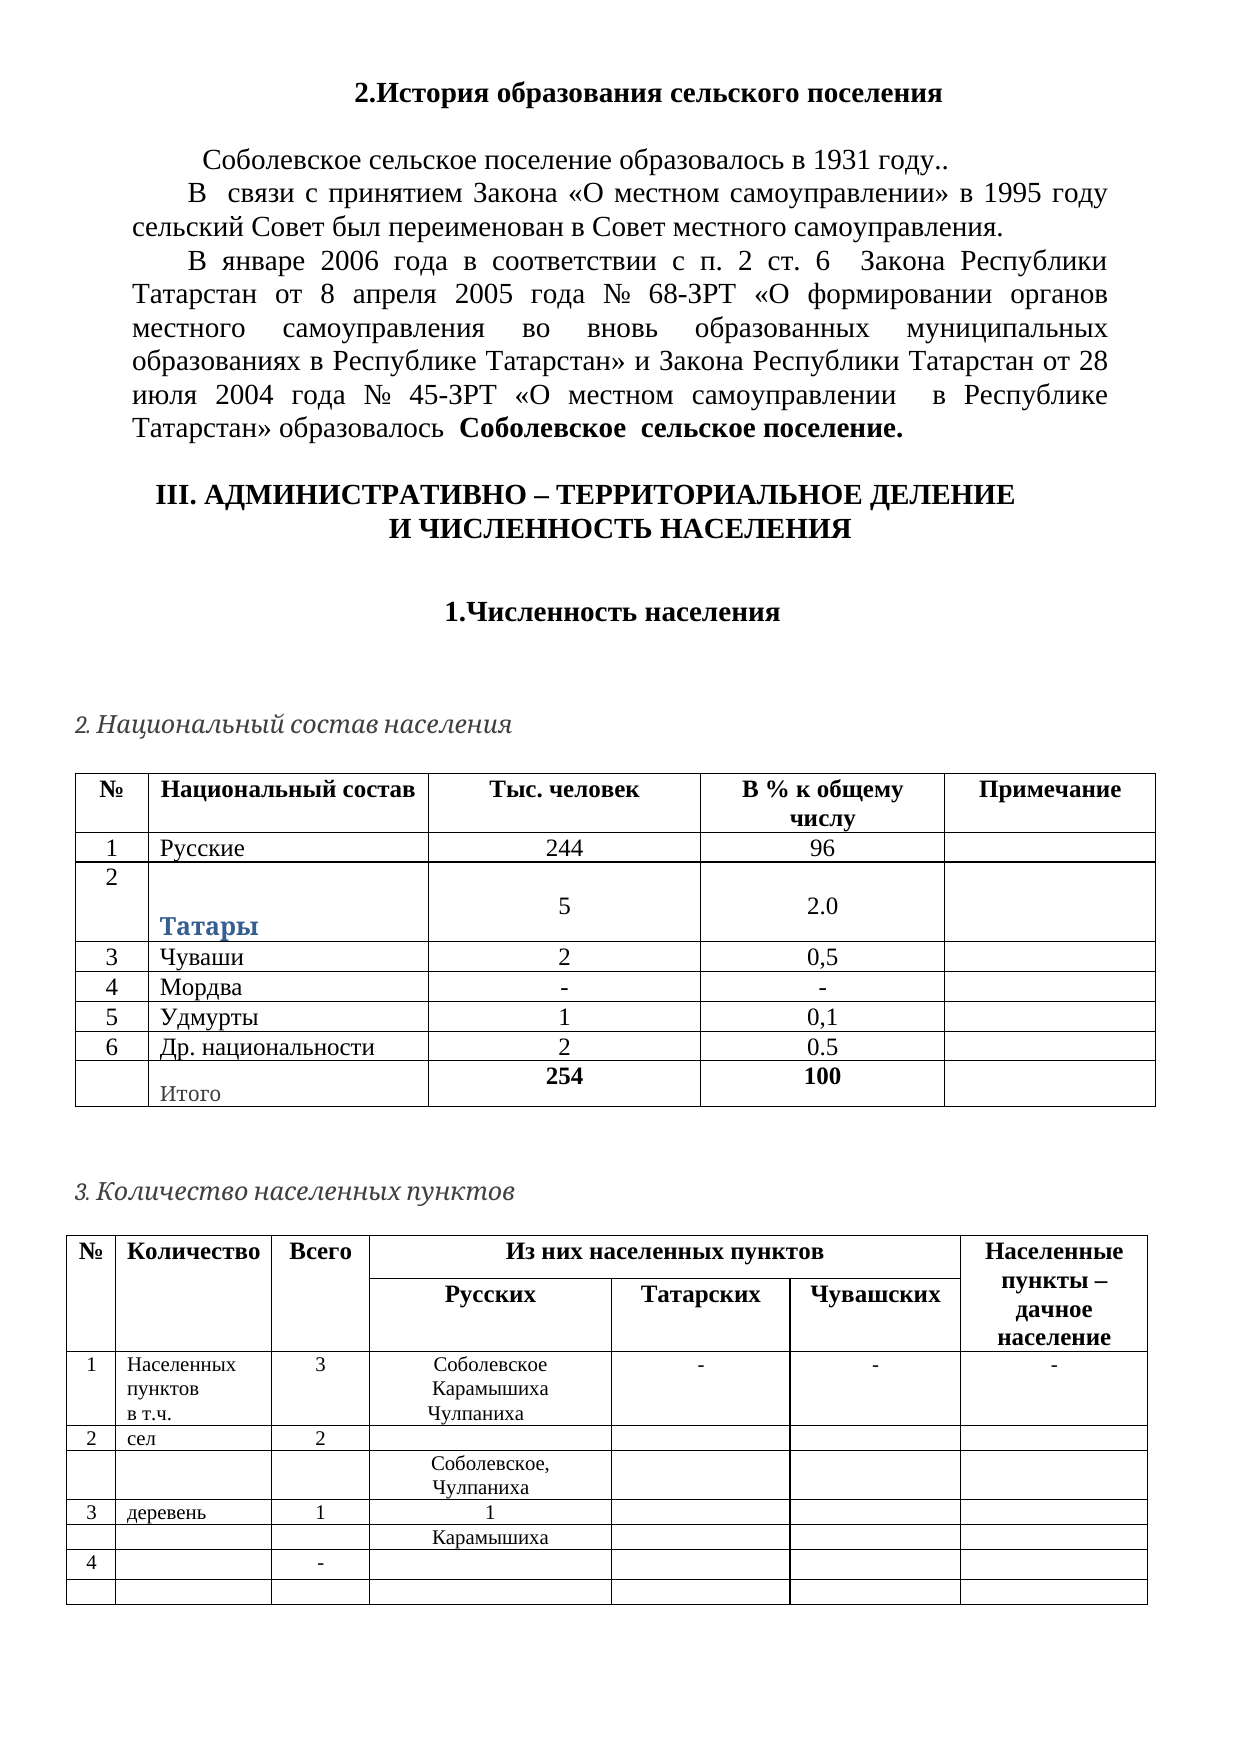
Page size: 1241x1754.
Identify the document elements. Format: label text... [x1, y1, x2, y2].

table_cell [67, 1580, 115, 1604]
table_cell [116, 1451, 271, 1499]
table_cell 6 [76, 1032, 148, 1060]
table_header В % к общему числу [701, 774, 944, 832]
table_cell [612, 1451, 789, 1499]
text 1.Численность населения [75, 594, 1117, 628]
table_cell [961, 1451, 1147, 1499]
table_cell 2 [272, 1426, 369, 1449]
table_cell 254 [429, 1061, 700, 1106]
table_cell 0,1 [701, 1002, 944, 1031]
table_cell [945, 833, 1155, 861]
table_cell [612, 1550, 789, 1579]
table_header Тыс. человек [429, 774, 700, 832]
table_cell - [701, 972, 944, 1001]
table_cell 0,5 [701, 942, 944, 971]
table_cell [67, 1525, 115, 1549]
table_cell Мордва [149, 972, 428, 1001]
table_cell 3 [272, 1352, 369, 1424]
table_cell Татарских [612, 1279, 789, 1351]
table_cell [791, 1550, 960, 1579]
table_cell [272, 1451, 369, 1499]
table_cell 244 [429, 833, 700, 861]
table_cell Соболевское, Чулпаниха [370, 1451, 611, 1499]
table_cell 2 [429, 1032, 700, 1060]
text III. АДМИНИСТРАТИВНО – ТЕРРИТОРИАЛЬНОЕ ДЕЛЕНИЕ [75, 477, 1165, 511]
table_cell [945, 1032, 1155, 1060]
table_cell [961, 1580, 1147, 1604]
table_cell [272, 1525, 369, 1549]
table_cell 100 [701, 1061, 944, 1106]
table_cell [945, 1061, 1155, 1106]
table_cell Чувашских [791, 1279, 960, 1351]
table_cell [116, 1525, 271, 1549]
table_cell [612, 1580, 789, 1604]
subtitle В связи с принятием Закона «О местном самоуправлении» в 1995 году сельский Совет был переименован в Совет местного самоуправления. [132, 176, 1109, 243]
table_cell [612, 1500, 789, 1524]
table_cell [370, 1580, 611, 1604]
table_cell 4 [76, 972, 148, 1001]
table_cell [370, 1426, 611, 1449]
table_cell 3 [76, 942, 148, 971]
table_cell [791, 1525, 960, 1549]
table_cell 4 [67, 1550, 115, 1579]
subtitle 3. Количество населенных пунктов [75, 1178, 1165, 1206]
table_cell [791, 1426, 960, 1449]
table_cell 1 [67, 1352, 115, 1424]
table_cell 2 [67, 1426, 115, 1449]
table_cell Карамышиха [370, 1525, 611, 1549]
table_cell [272, 1580, 369, 1604]
table_cell [612, 1525, 789, 1549]
table_cell [945, 942, 1155, 971]
table_cell - [429, 972, 700, 1001]
table_cell Русских [370, 1279, 611, 1351]
table_cell Соболевское Карамышиха Чулпаниха [370, 1352, 611, 1424]
table_cell 0.5 [701, 1032, 944, 1060]
table_header № [76, 774, 148, 832]
table_cell Итого [149, 1061, 428, 1106]
text И ЧИСЛЕННОСТЬ НАСЕЛЕНИЯ [75, 511, 1165, 544]
table_cell 96 [701, 833, 944, 861]
table_cell Чуваши [149, 942, 428, 971]
table_cell [791, 1451, 960, 1499]
table_cell [945, 863, 1155, 941]
table_cell Татары [149, 863, 428, 941]
table_cell 1 [76, 833, 148, 861]
table_cell Населенных пунктов в т.ч. [116, 1352, 271, 1424]
table_cell - [612, 1352, 789, 1424]
table_cell [961, 1426, 1147, 1449]
table_cell [612, 1426, 789, 1449]
table_cell [116, 1550, 271, 1579]
title 2.История образования сельского поселения [132, 75, 1165, 108]
table_cell [945, 972, 1155, 1001]
table_cell - [272, 1550, 369, 1579]
table_cell [791, 1500, 960, 1524]
table_header Всего [272, 1236, 369, 1351]
table_cell [961, 1550, 1147, 1579]
table_cell [76, 1061, 148, 1106]
table_header Примечание [945, 774, 1155, 832]
table_cell Др. национальности [149, 1032, 428, 1060]
table_cell 1 [370, 1500, 611, 1524]
table_cell сел [116, 1426, 271, 1449]
table_cell - [961, 1352, 1147, 1424]
subtitle 2. Национальный состав населения [75, 711, 1165, 739]
table_cell 1 [429, 1002, 700, 1031]
table_cell 1 [272, 1500, 369, 1524]
table_cell [961, 1525, 1147, 1549]
table_cell [370, 1550, 611, 1579]
table_cell [791, 1580, 960, 1604]
subtitle В январе 2006 года в соответствии с п. 2 ст. 6 Закона Республики Татарстан от 8 апреля 2005 года № 68-ЗРТ «О формировании органов местного самоуправления во вновь образованных муниципальных образованиях в Республике Татарстан» и Закона Республики Татарстан от 28 июля 2004 года № 45-ЗРТ «О местном самоуправлении в Республике Татарстан» образовалось Соболевское сельское поселение. [132, 243, 1109, 444]
table_cell 2 [76, 863, 148, 941]
table_cell 3 [67, 1500, 115, 1524]
table_header Населенные пункты – дачное население [961, 1236, 1147, 1351]
table_cell [67, 1451, 115, 1499]
table_cell 5 [429, 863, 700, 941]
table_cell 2.0 [701, 863, 944, 941]
table_cell [116, 1580, 271, 1604]
table_cell деревень [116, 1500, 271, 1524]
table_header Количество [116, 1236, 271, 1351]
table_cell Удмурты [149, 1002, 428, 1031]
table_header Из них населенных пунктов [370, 1236, 960, 1278]
table_cell [961, 1500, 1147, 1524]
table_cell Русские [149, 833, 428, 861]
table_cell 2 [429, 942, 700, 971]
table_header Национальный состав [149, 774, 428, 832]
table_header № [67, 1236, 115, 1351]
subtitle Соболевское сельское поселение образовалось в 1931 году.. [132, 142, 1109, 176]
table_cell 5 [76, 1002, 148, 1031]
table_cell - [791, 1352, 960, 1424]
table_cell [945, 1002, 1155, 1031]
